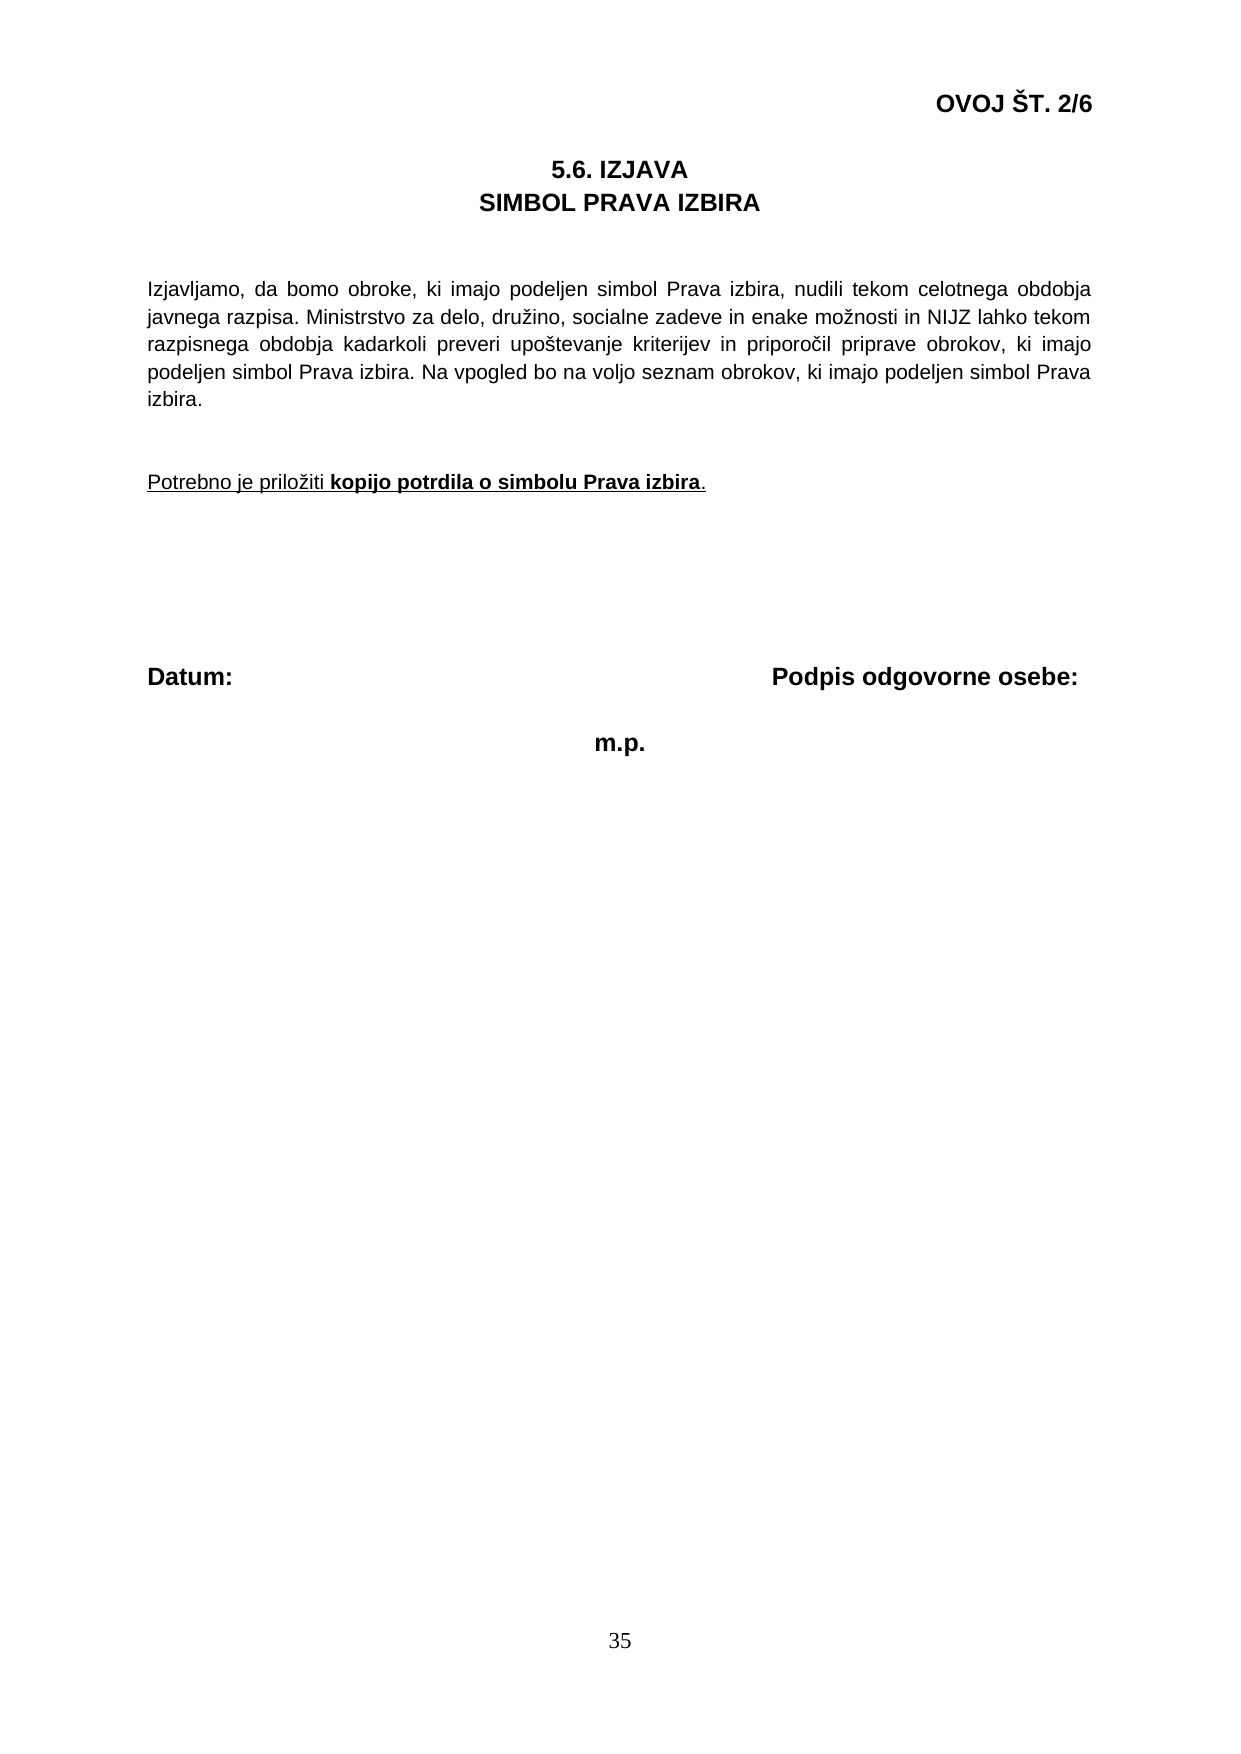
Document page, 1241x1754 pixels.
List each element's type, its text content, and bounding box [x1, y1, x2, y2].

text 5.6. IZJAVA [147, 155, 1092, 183]
text Datum: Podpis odgovorne osebe: [147, 662, 1092, 691]
text Potrebno je priložiti kopijo potrdila o simbolu Prava izbira. [147, 469, 1092, 493]
text SIMBOL PRAVA IZBIRA [147, 188, 1092, 216]
text Izjavljamo, da bomo obroke, ki imajo podeljen simbol Prava izbira, nudili tekom celotnega obdobja javnega razpisa. Ministrstvo za delo, družino, socialne zadeve in enake možnosti in NIJZ lahko tekom razpisnega obdobja kadarkoli preveri upoštevanje kriterijev in priporočil priprave obrokov, ki imajo podeljen simbol Prava izbira. Na vpogled bo na voljo seznam obrokov, ki imajo podeljen simbol Prava izbira. [147, 277, 1092, 411]
text m.p. [147, 728, 1092, 757]
text OVOJ ŠT. 2/6 [147, 89, 1092, 117]
